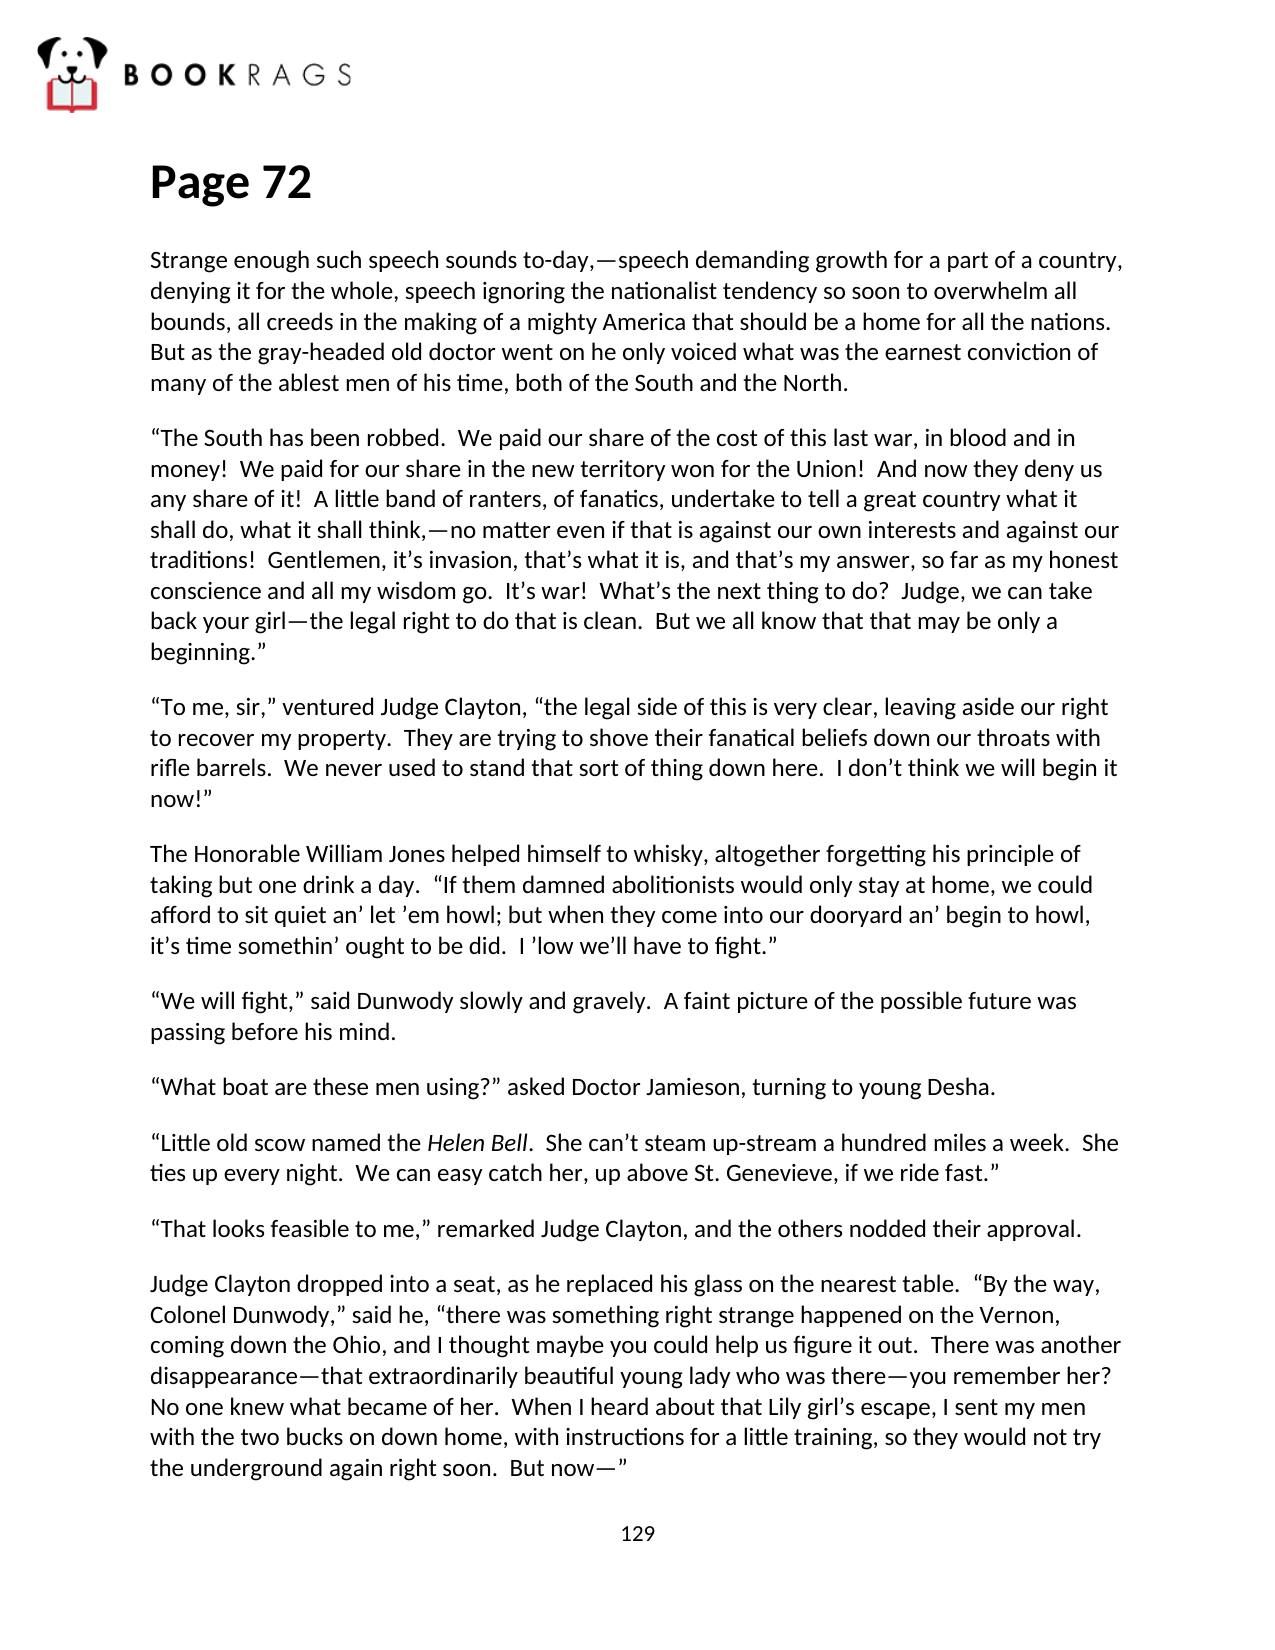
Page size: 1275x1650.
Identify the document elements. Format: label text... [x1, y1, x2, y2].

text “What boat are these men using?” asked Doctor Jamieson, turning to young Desha. [150, 1072, 1125, 1102]
text “The South has been robbed. We paid our share of the cost of this last war, in blood and in money! We paid for our share in the new territory won for the Union! And now they deny us any share of it! A little band of ranters, of fanatics, undertake to tell a great country what it shall do, what it shall think,—­no matter even if that is against our own interests and against our traditions! Gentlemen, it’s invasion, that’s what it is, and that’s my answer, so far as my honest conscience and all my wisdom go. It’s war! What’s the next thing to do? Judge, we can take back your girl—­the legal right to do that is clean. But we all know that that may be only a beginning.” [150, 422, 1125, 666]
text “We will fight,” said Dunwody slowly and gravely. A faint picture of the possible future was passing before his mind. [150, 986, 1125, 1047]
text “Little old scow named the Helen Bell. She can’t steam up-stream a hundred miles a week. She ties up every night. We can easy catch her, up above St. Genevieve, if we ride fast.” [150, 1127, 1125, 1188]
text “To me, sir,” ventured Judge Clayton, “the legal side of this is very clear, leaving aside our right to recover my property. They are trying to shove their fanatical beliefs down our throats with rifle barrels. We never used to stand that sort of thing down here. I don’t think we will begin it now!” [150, 691, 1125, 813]
text Strange enough such speech sounds to-day,—­speech demanding growth for a part of a country, denying it for the whole, speech ignoring the nationalist tendency so soon to overwhelm all bounds, all creeds in the making of a mighty America that should be a home for all the nations. But as the gray-headed old doctor went on he only voiced what was the earnest conviction of many of the ablest men of his time, both of the South and the North. [150, 244, 1125, 397]
text “That looks feasible to me,” remarked Judge Clayton, and the others nodded their approval. [150, 1213, 1125, 1244]
text Page 72 [150, 150, 1125, 211]
text The Honorable William Jones helped himself to whisky, altogether forgetting his principle of taking but one drink a day. “If them damned abolitionists would only stay at home, we could afford to sit quiet an’ let ’em howl; but when they come into our dooryard an’ begin to howl, it’s time somethin’ ought to be did. I ’low we’ll have to fight.” [150, 838, 1125, 961]
text Judge Clayton dropped into a seat, as he replaced his glass on the nearest table. “By the way, Colonel Dunwody,” said he, “there was something right strange happened on the Vernon, coming down the Ohio, and I thought maybe you could help us figure it out. There was another disappearance—­that extraordinarily beautiful young lady who was there—­you remember her? No one knew what became of her. When I heard about that Lily girl’s escape, I sent my men with the two bucks on down home, with instructions for a little training, so they would not try the underground again right soon. But now—­” [150, 1269, 1125, 1482]
picture [37, 37, 351, 113]
